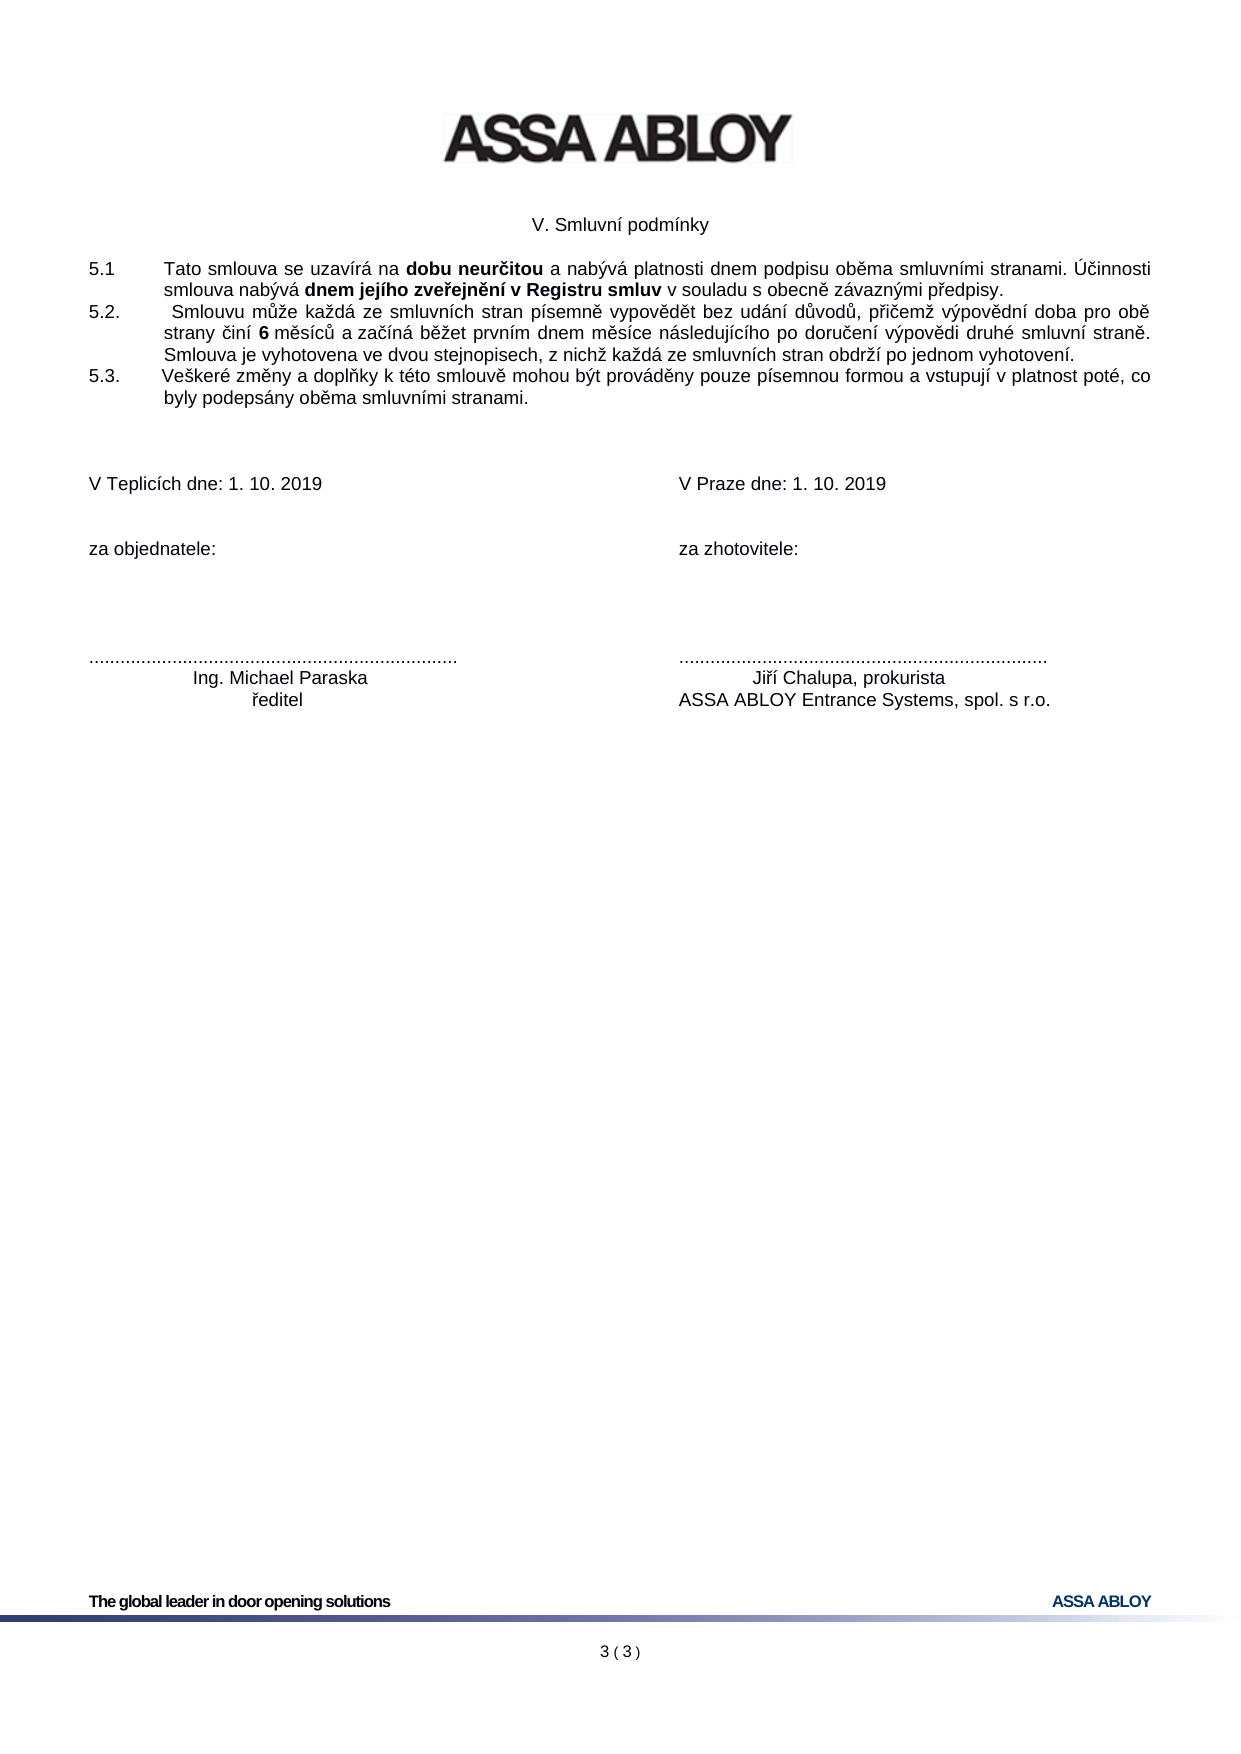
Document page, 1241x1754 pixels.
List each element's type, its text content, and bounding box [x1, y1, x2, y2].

text V Teplicích dne: 1. 10. 2019 V Praze dne: 1. 10. 2019 [89, 473, 1152, 494]
text ....................................................................... ....................................................................... [89, 645, 1152, 667]
picture [434, 73, 806, 193]
text 5.2. Smlouvu může každá ze smluvních stran písemně vypovědět bez udání důvodů, přičemž výpovědní doba pro obě strany činí 6 měsíců a začíná běžet prvním dnem měsíce následujícího po doručení výpovědi druhé smluvní straně. Smlouva je vyhotovena ve dvou stejnopisech, z nichž každá ze smluvních stran obdrží po jednom vyhotovení. [89, 300, 1152, 365]
text V. Smluvní podmínky [89, 214, 1152, 236]
text Ing. Michael Paraska Jiří Chalupa, prokurista [89, 667, 1152, 688]
text 5.3. Veškeré změny a doplňky k této smlouvě mohou být prováděny pouze písemnou formou a vstupují v platnost poté, co byly podepsány oběma smluvními stranami. [89, 365, 1152, 408]
text ředitel ASSA ABLOY Entrance Systems, spol. s r.o. [162, 688, 1152, 710]
text za objednatele: za zhotovitele: [89, 538, 1152, 559]
text 5.1 Tato smlouva se uzavírá na dobu neurčitou a nabývá platnosti dnem podpisu oběma smluvními stranami. Účinnosti smlouva nabývá dnem jejího zveřejnění v Registru smluv v souladu s obecně závaznými předpisy. [89, 257, 1152, 300]
picture [0, 1615, 1241, 1622]
